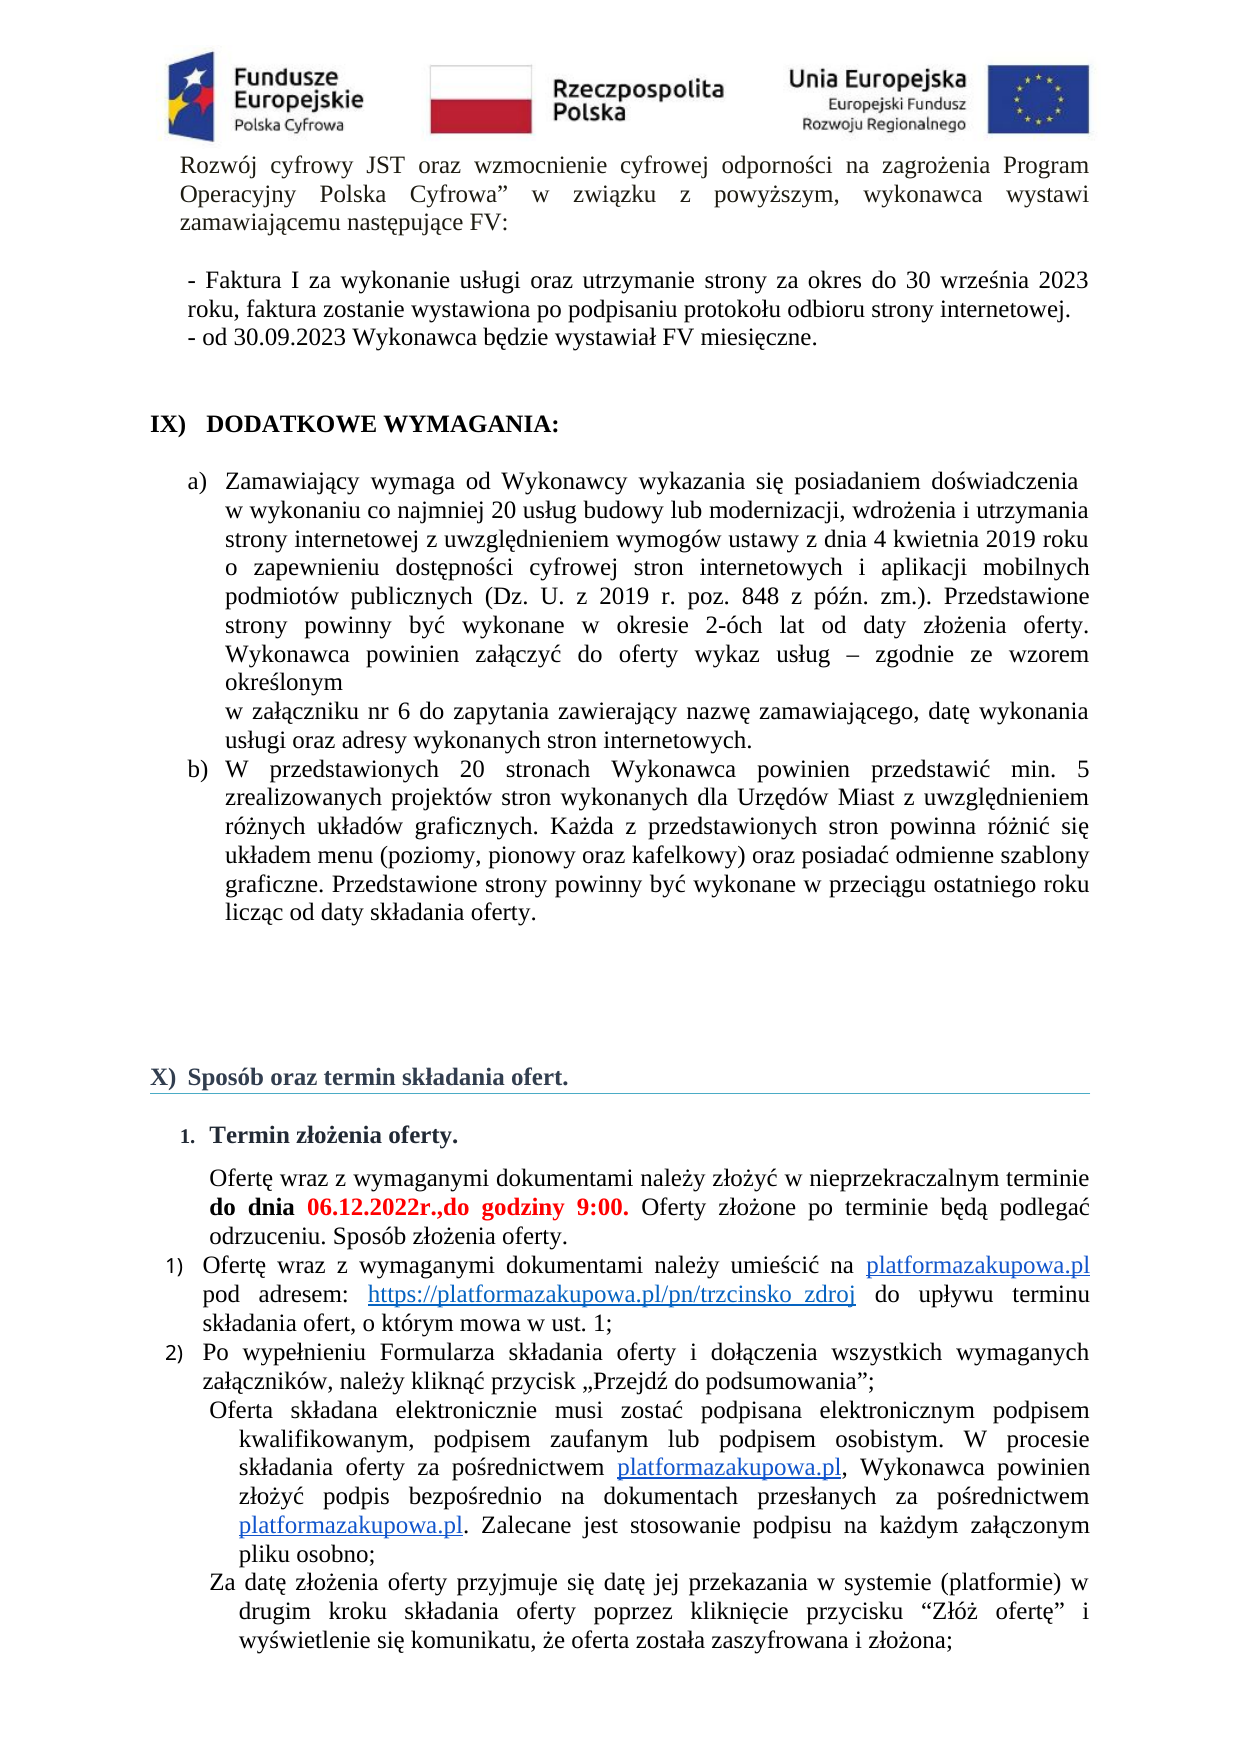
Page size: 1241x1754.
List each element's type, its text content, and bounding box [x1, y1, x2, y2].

text Za datę złożenia oferty przyjmuje się datę jej przekazania w systemie (platformie) w drugim kroku składania oferty poprzez kliknięcie przycisku “Złóż ofertę” i wyświetlenie się komunikatu, że oferta została zaszyfrowana i złożona; [209, 1567, 1090, 1654]
text Oferta składana elektronicznie musi zostać podpisana elektronicznym podpisem kwalifikowanym, podpisem zaufanym lub podpisem osobistym. W procesie składania oferty za pośrednictwem platformazakupowa.pl, Wykonawca powinien złożyć podpis bezpośrednio na dokumentach przesłanych za pośrednictwem platformazakupowa.pl. Zalecane jest stosowanie podpisu na każdym załączonym pliku osobno; [209, 1395, 1090, 1567]
list Sposób oraz termin składania ofert. [150, 1062, 1090, 1093]
list Zamawiający wymaga od Wykonawcy wykazania się posiadaniem doświadczenia w wykonaniu co najmniej 20 usług budowy lub modernizacji, wdrożenia i utrzymania strony internetowej z uwzględnieniem wymogów ustawy z dnia 4 kwietnia 2019 roku o zapewnieniu dostępności cyfrowej stron internetowych i aplikacji mobilnych podmiotów publicznych (Dz. U. z 2019 r. poz. 848 z późn. zm.). Przedstawione strony powinny być wykonane w okresie 2-óch lat od daty złożenia oferty. Wykonawca powinien załączyć do oferty wykaz usług – zgodnie ze wzorem określonym w załączniku nr 6 do zapytania zawierający nazwę zamawiającego, datę wykonania usługi oraz adresy wykonanych stron internetowych. [187, 466, 1090, 754]
picture [155, 45, 1101, 149]
list Ofertę wraz z wymaganymi dokumentami należy umieścić na platformazakupowa.pl pod adresem: https://platformazakupowa.pl/pn/trzcinsko_zdroj do upływu terminu składania ofert, o którym mowa w ust. 1; [165, 1250, 1090, 1337]
list - od 30.09.2023 Wykonawca będzie wystawiał FV miesięczne. [187, 322, 1090, 351]
list Termin złożenia oferty. [179, 1120, 1090, 1149]
list - Faktura I za wykonanie usługi oraz utrzymanie strony za okres do 30 września 2023 roku, faktura zostanie wystawiona po podpisaniu protokołu odbioru strony internetowej. [187, 265, 1090, 322]
text Ofertę wraz z wymaganymi dokumentami należy złożyć w nieprzekraczalnym terminie do dnia 06.12.2022r.,do godziny 9:00. Oferty złożone po terminie będą podlegać odrzuceniu. Sposób złożenia oferty. [209, 1163, 1090, 1250]
list Po wypełnieniu Formularza składania oferty i dołączenia wszystkich wymaganych załączników, należy kliknąć przycisk „Przejdź do podsumowania”; [165, 1337, 1090, 1395]
list W przedstawionych 20 stronach Wykonawca powinien przedstawić min. 5 zrealizowanych projektów stron wykonanych dla Urzędów Miast z uwzględnieniem różnych układów graficznych. Każda z przedstawionych stron powinna różnić się układem menu (poziomy, pionowy oraz kafelkowy) oraz posiadać odmienne szablony graficzne. Przedstawione strony powinny być wykonane w przeciągu ostatniego roku licząc od daty składania oferty. [187, 754, 1090, 926]
list DODATKOWE WYMAGANIA: [150, 409, 1090, 437]
